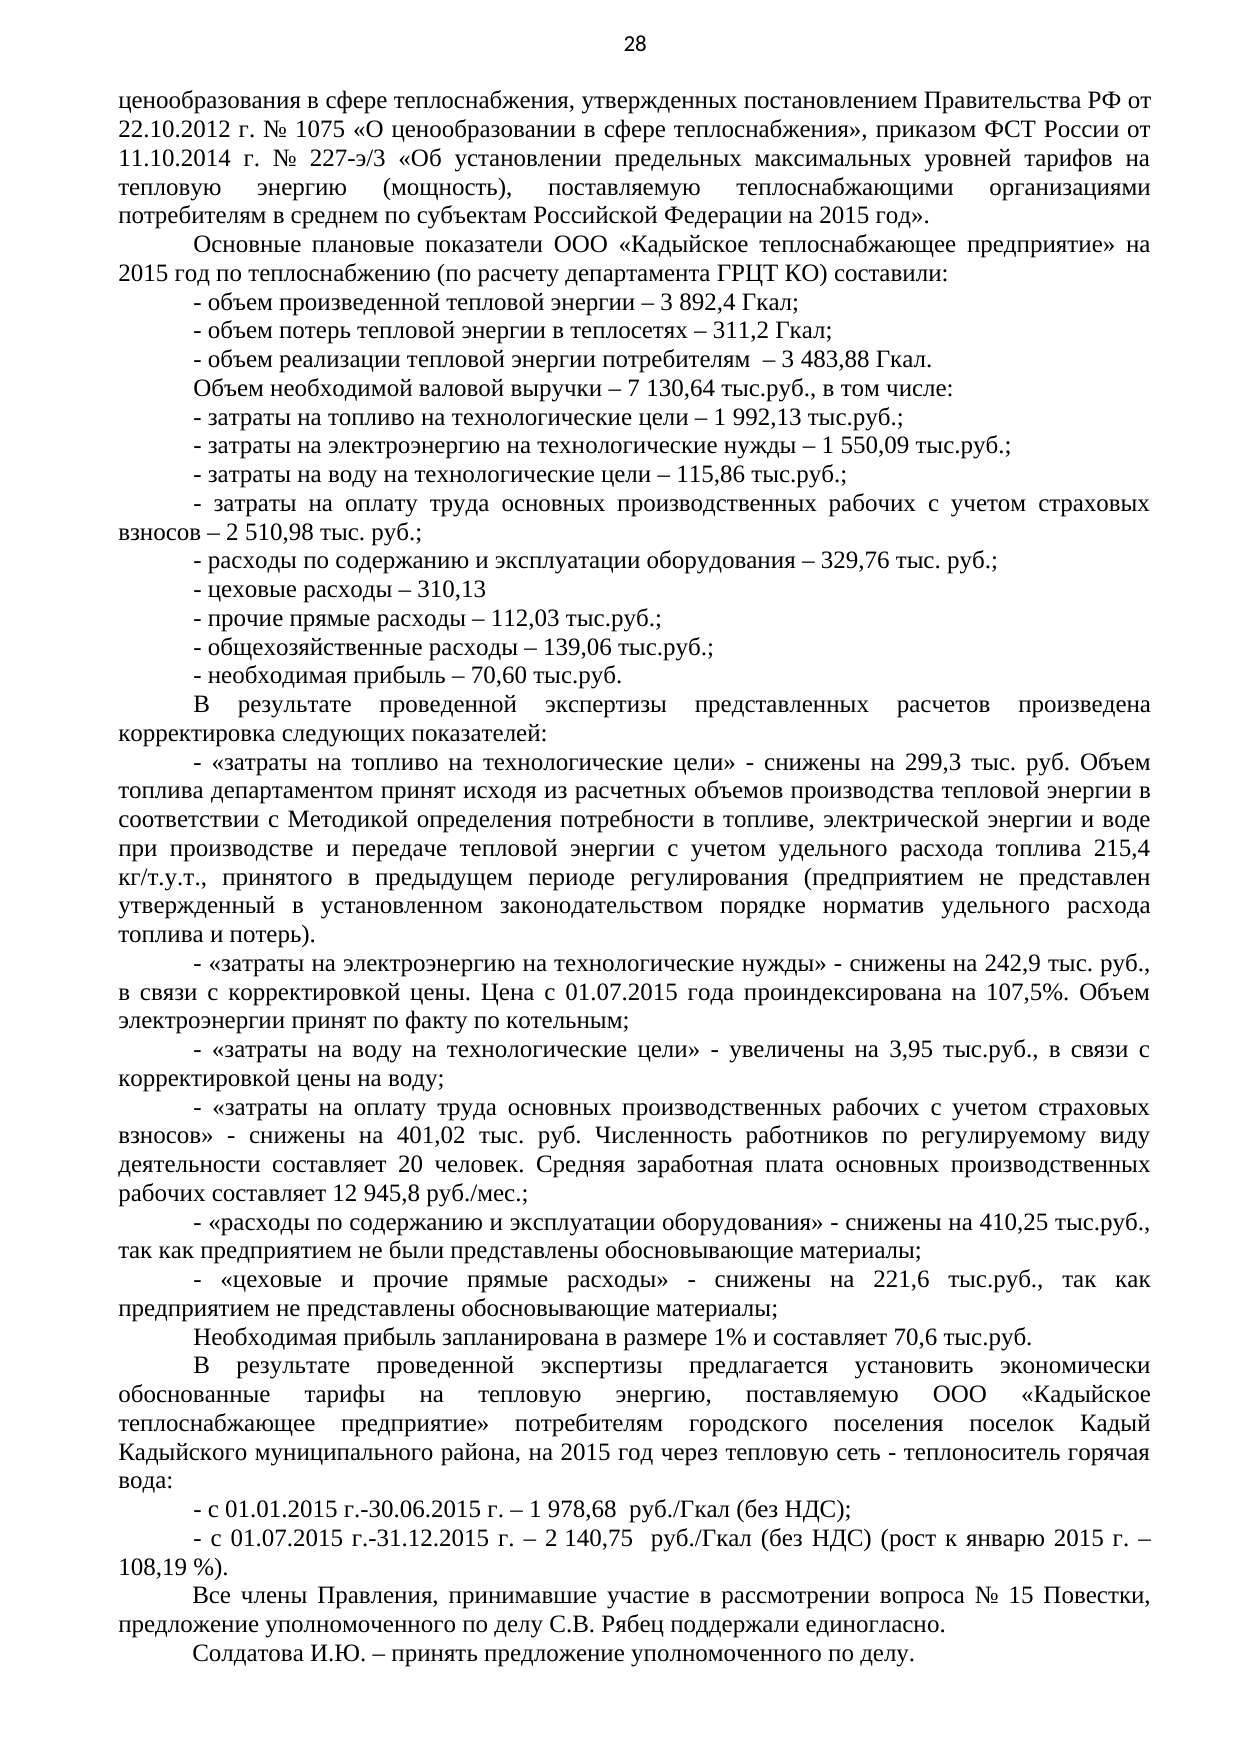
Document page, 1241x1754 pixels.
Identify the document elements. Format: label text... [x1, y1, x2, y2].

text - с 01.07.2015 г.-31.12.2015 г. – 2 140,75 руб./Гкал (без НДС) (рост к январю 2015 г. – 108,19 %). [118, 1523, 1152, 1581]
text Солдатова И.Ю. – принять предложение уполномоченного по делу. [118, 1638, 1152, 1667]
text - объем произведенной тепловой энергии – 3 892,4 Гкал; [118, 287, 1152, 316]
text - объем реализации тепловой энергии потребителям – 3 483,88 Гкал. [118, 344, 1152, 373]
text - затраты на воду на технологические цели – 115,86 тыс.руб.; [118, 459, 1152, 488]
text Объем необходимой валовой выручки – 7 130,64 тыс.руб., в том числе: [118, 373, 1152, 402]
text - с 01.01.2015 г.-30.06.2015 г. – 1 978,68 руб./Гкал (без НДС); [118, 1494, 1152, 1523]
text - затраты на электроэнергию на технологические нужды – 1 550,09 тыс.руб.; [118, 431, 1152, 459]
text - общехозяйственные расходы – 139,06 тыс.руб.; [118, 632, 1152, 661]
text - «цеховые и прочие прямые расходы» - снижены на 221,6 тыс.руб., так как предприятием не представлены обосновывающие материалы; [118, 1264, 1152, 1322]
text - объем потерь тепловой энергии в теплосетях – 311,2 Гкал; [118, 316, 1152, 344]
text - расходы по содержанию и эксплуатации оборудования – 329,76 тыс. руб.; [118, 546, 1152, 574]
text Необходимая прибыль запланирована в размере 1% и составляет 70,6 тыс.руб. [118, 1322, 1152, 1351]
text - «затраты на топливо на технологические цели» - снижены на 299,3 тыс. руб. Объем топлива департаментом принят исходя из расчетных объемов производства тепловой энергии в соответствии с Методикой определения потребности в топливе, электрической энергии и воде при производстве и передаче тепловой энергии с учетом удельного расхода топлива 215,4 кг/т.у.т., принятого в предыдущем периоде регулирования (предприятием не представлен утвержденный в установленном законодательством порядке норматив удельного расхода топлива и потерь). [118, 747, 1152, 948]
text В результате проведенной экспертизы предлагается установить экономически обоснованные тарифы на тепловую энергию, поставляемую ООО «Кадыйское теплоснабжающее предприятие» потребителям городского поселения поселок Кадый Кадыйского муниципального района, на 2015 год через тепловую сеть - теплоноситель горячая вода: [118, 1351, 1152, 1494]
text - «затраты на воду на технологические цели» - увеличены на 3,95 тыс.руб., в связи с корректировкой цены на воду; [118, 1034, 1152, 1092]
text - затраты на топливо на технологические цели – 1 992,13 тыс.руб.; [118, 402, 1152, 431]
text - цеховые расходы – 310,13 [118, 574, 1152, 603]
text - необходимая прибыль – 70,60 тыс.руб. [118, 661, 1152, 689]
text - «затраты на электроэнергию на технологические нужды» - снижены на 242,9 тыс. руб., в связи с корректировкой цены. Цена с 01.07.2015 года проиндексирована на 107,5%. Объем электроэнергии принят по факту по котельным; [118, 948, 1152, 1034]
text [118, 86, 1152, 229]
text В результате проведенной экспертизы представленных расчетов произведена корректировка следующих показателей: [118, 689, 1152, 747]
text - «расходы по содержанию и эксплуатации оборудования» - снижены на 410,25 тыс.руб., так как предприятием не были представлены обосновывающие материалы; [118, 1207, 1152, 1264]
text Все члены Правления, принимавшие участие в рассмотрении вопроса № 15 Повестки, предложение уполномоченного по делу С.В. Рябец поддержали единогласно. [118, 1581, 1152, 1638]
text - «затраты на оплату труда основных производственных рабочих с учетом страховых взносов» - снижены на 401,02 тыс. руб. Численность работников по регулируемому виду деятельности составляет 20 человек. Средняя заработная плата основных производственных рабочих составляет 12 945,8 руб./мес.; [118, 1092, 1152, 1207]
text - прочие прямые расходы – 112,03 тыс.руб.; [118, 603, 1152, 632]
text - затраты на оплату труда основных производственных рабочих с учетом страховых взносов – 2 510,98 тыс. руб.; [118, 488, 1152, 546]
text Основные плановые показатели ООО «Кадыйское теплоснабжающее предприятие» на 2015 год по теплоснабжению (по расчету департамента ГРЦТ КО) составили: [118, 229, 1152, 287]
